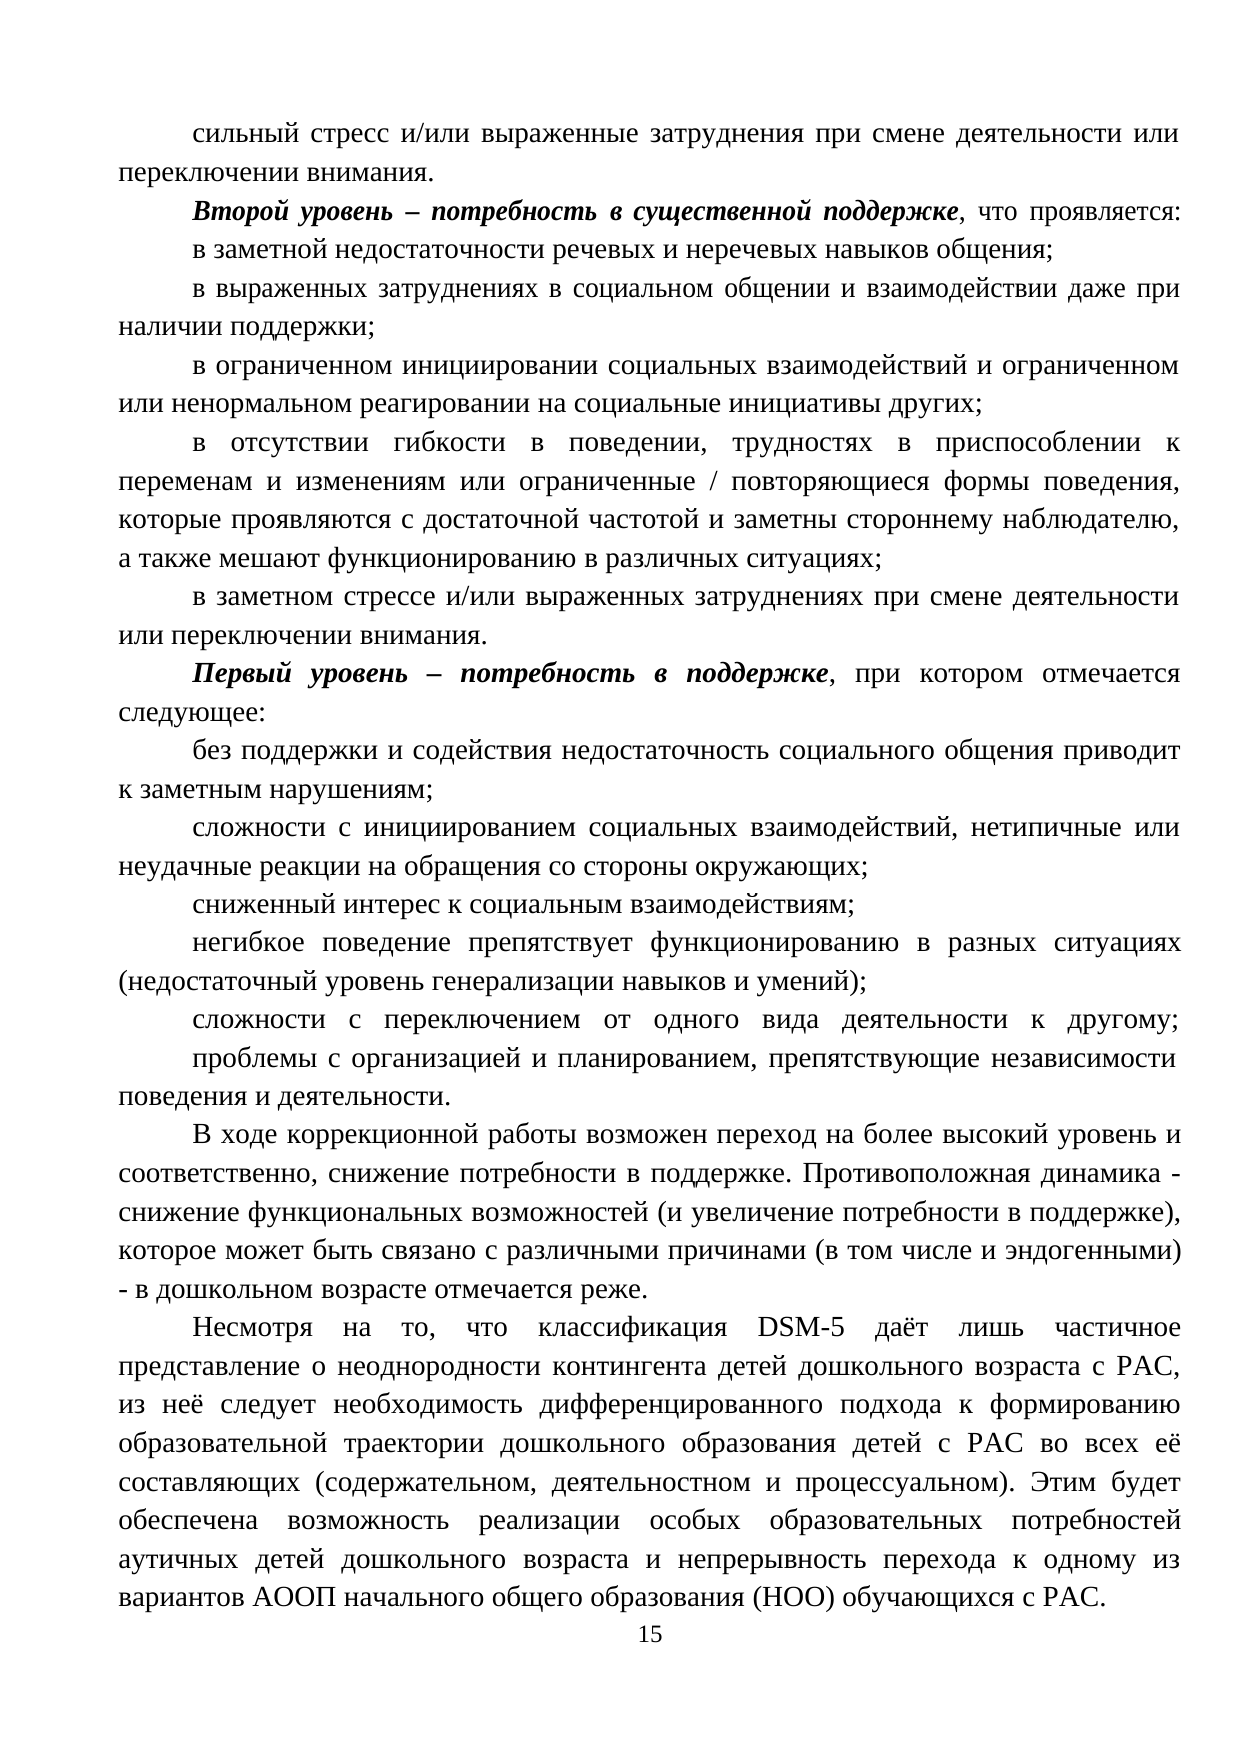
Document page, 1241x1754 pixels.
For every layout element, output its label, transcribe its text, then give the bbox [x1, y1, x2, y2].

text сниженный интерес к социальным взаимодействиям; [192, 887, 1196, 920]
text В ходе коррекционной работы возможен переход на более высокий уровень и соответственно, снижение потребности в поддержке. Противоположная динамика - снижение функциональных возможностей (и увеличение потребности в поддержке), которое может быть связано с различными причинами (в том числе и эндогенными) - в дошкольном возрасте отмечается реже. [118, 1117, 1182, 1304]
text сложности с переключением от одного вида деятельности к другому; проблемы с организацией и планированием, препятствующие независимости [192, 1001, 1180, 1073]
text сложности с инициированием социальных взаимодействий, нетипичные или неудачные реакции на обращения со стороны окружающих; [118, 809, 1181, 882]
text негибкое поведение препятствует функционированию в разных ситуациях (недостаточный уровень генерализации навыков и умений); [118, 924, 1182, 996]
text Второй уровень – потребность в существенной поддержке, что проявляется: в заметной недостаточности речевых и неречевых навыков общения; [192, 193, 1182, 265]
text Первый уровень – потребность в поддержке, при котором отмечается следующее: [118, 655, 1181, 727]
text в заметном стрессе и/или выраженных затруднениях при смене деятельности или переключении внимания. [118, 578, 1180, 650]
text в ограниченном инициировании социальных взаимодействий и ограниченном или ненормальном реагировании на социальные инициативы других; [118, 347, 1180, 419]
text без поддержки и содействия недостаточность социального общения приводит к заметным нарушениям; [118, 732, 1181, 804]
text в выраженных затруднениях в социальном общении и взаимодействии даже при наличии поддержки; [118, 270, 1181, 342]
text поведения и деятельности. [118, 1078, 1196, 1112]
text в отсутствии гибкости в поведении, трудностях в приспособлении к переменам и изменениям или ограниченные / повторяющиеся формы поведения, которые проявляются с достаточной частотой и заметны стороннему наблюдателю, а также мешают функционированию в различных ситуациях; [118, 424, 1180, 573]
text сильный стресс и/или выраженные затруднения при смене деятельности или переключении внимания. [118, 115, 1180, 187]
text Несмотря на то, что классификация DSM-5 даёт лишь частичное представление о неоднородности контингента детей дошкольного возраста с РАС, из неё следует необходимость дифференцированного подхода к формированию образовательной траектории дошкольного образования детей с РАС во всех её составляющих (содержательном, деятельностном и процессуальном). Этим будет обеспечена возможность реализации особых образовательных потребностей аутичных детей дошкольного возраста и непрерывность перехода к одному из вариантов АООП начального общего образования (НОО) обучающихся с РАС. [118, 1309, 1181, 1613]
